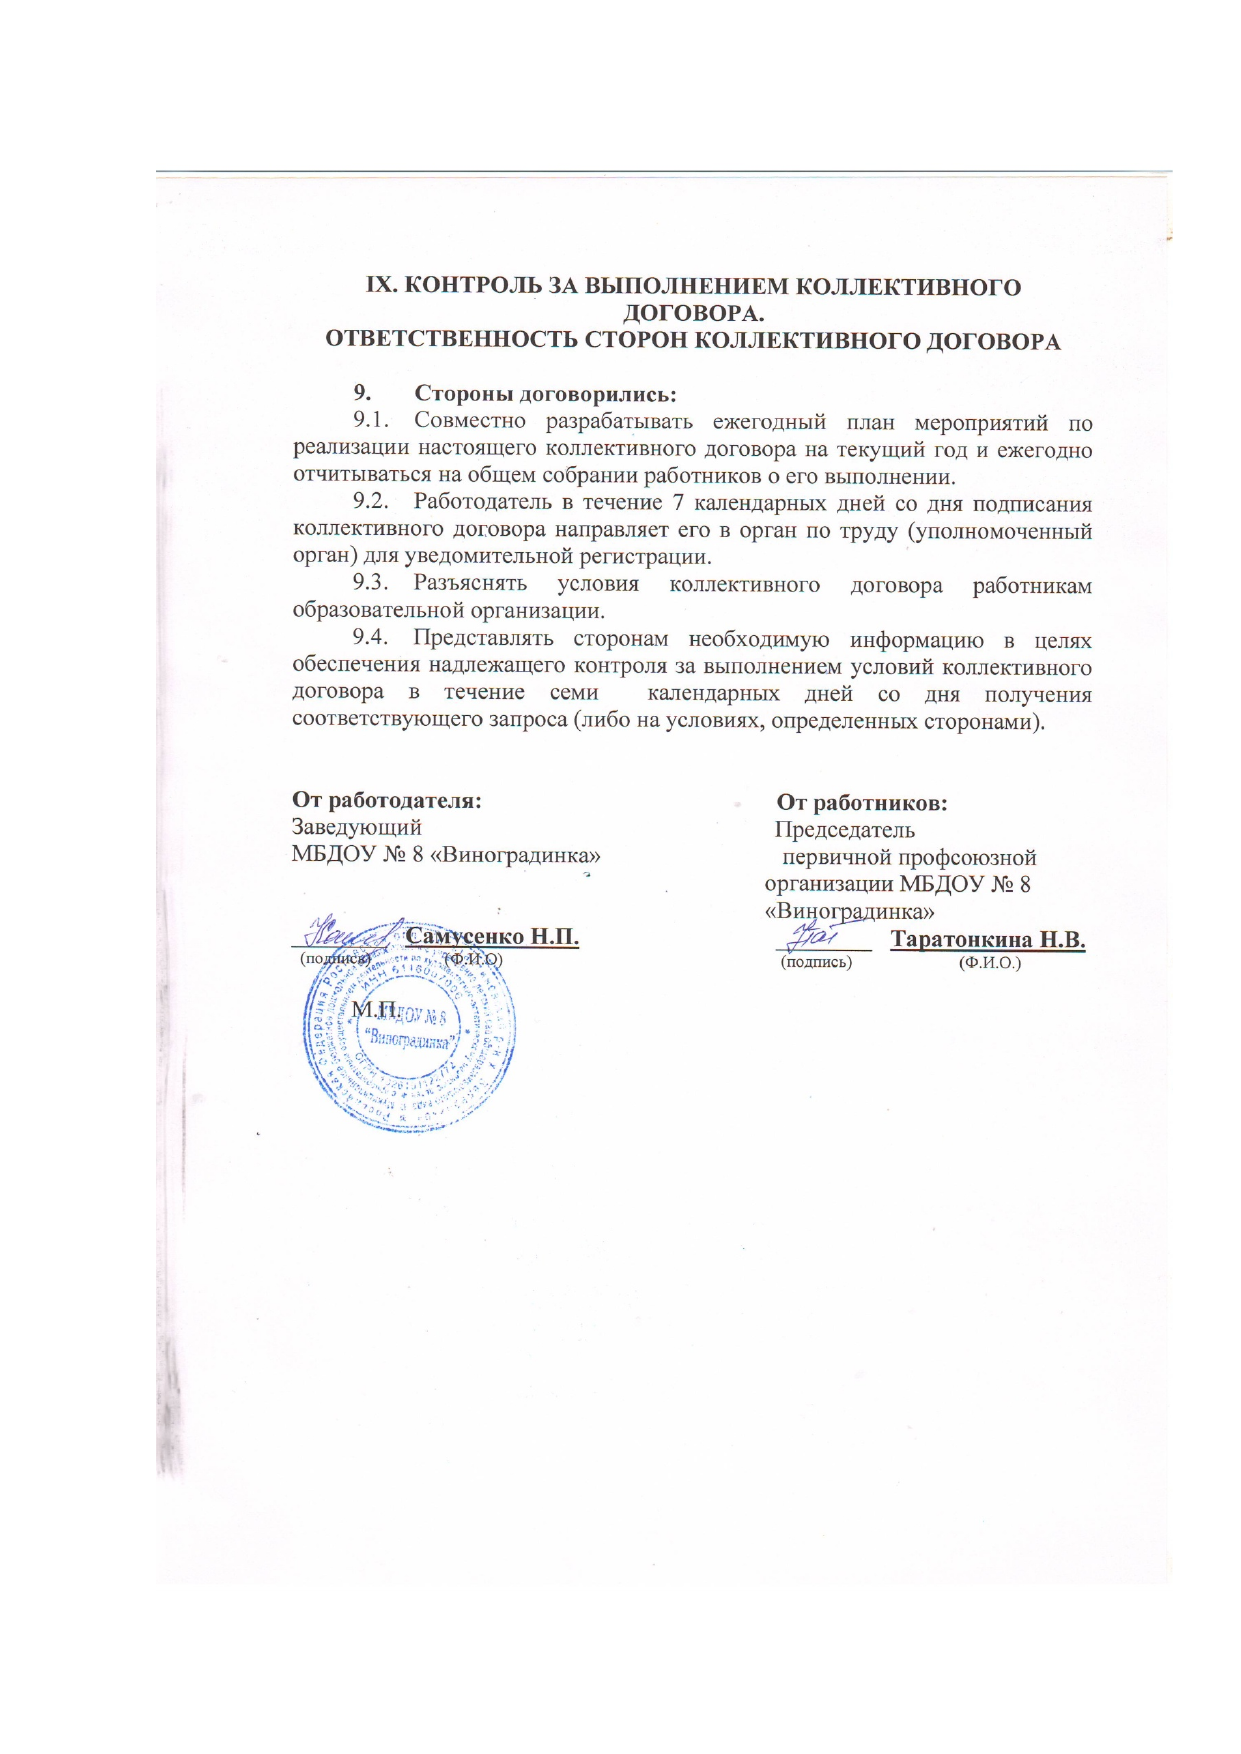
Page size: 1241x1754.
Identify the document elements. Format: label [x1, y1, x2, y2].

picture [156, 163, 1173, 1591]
